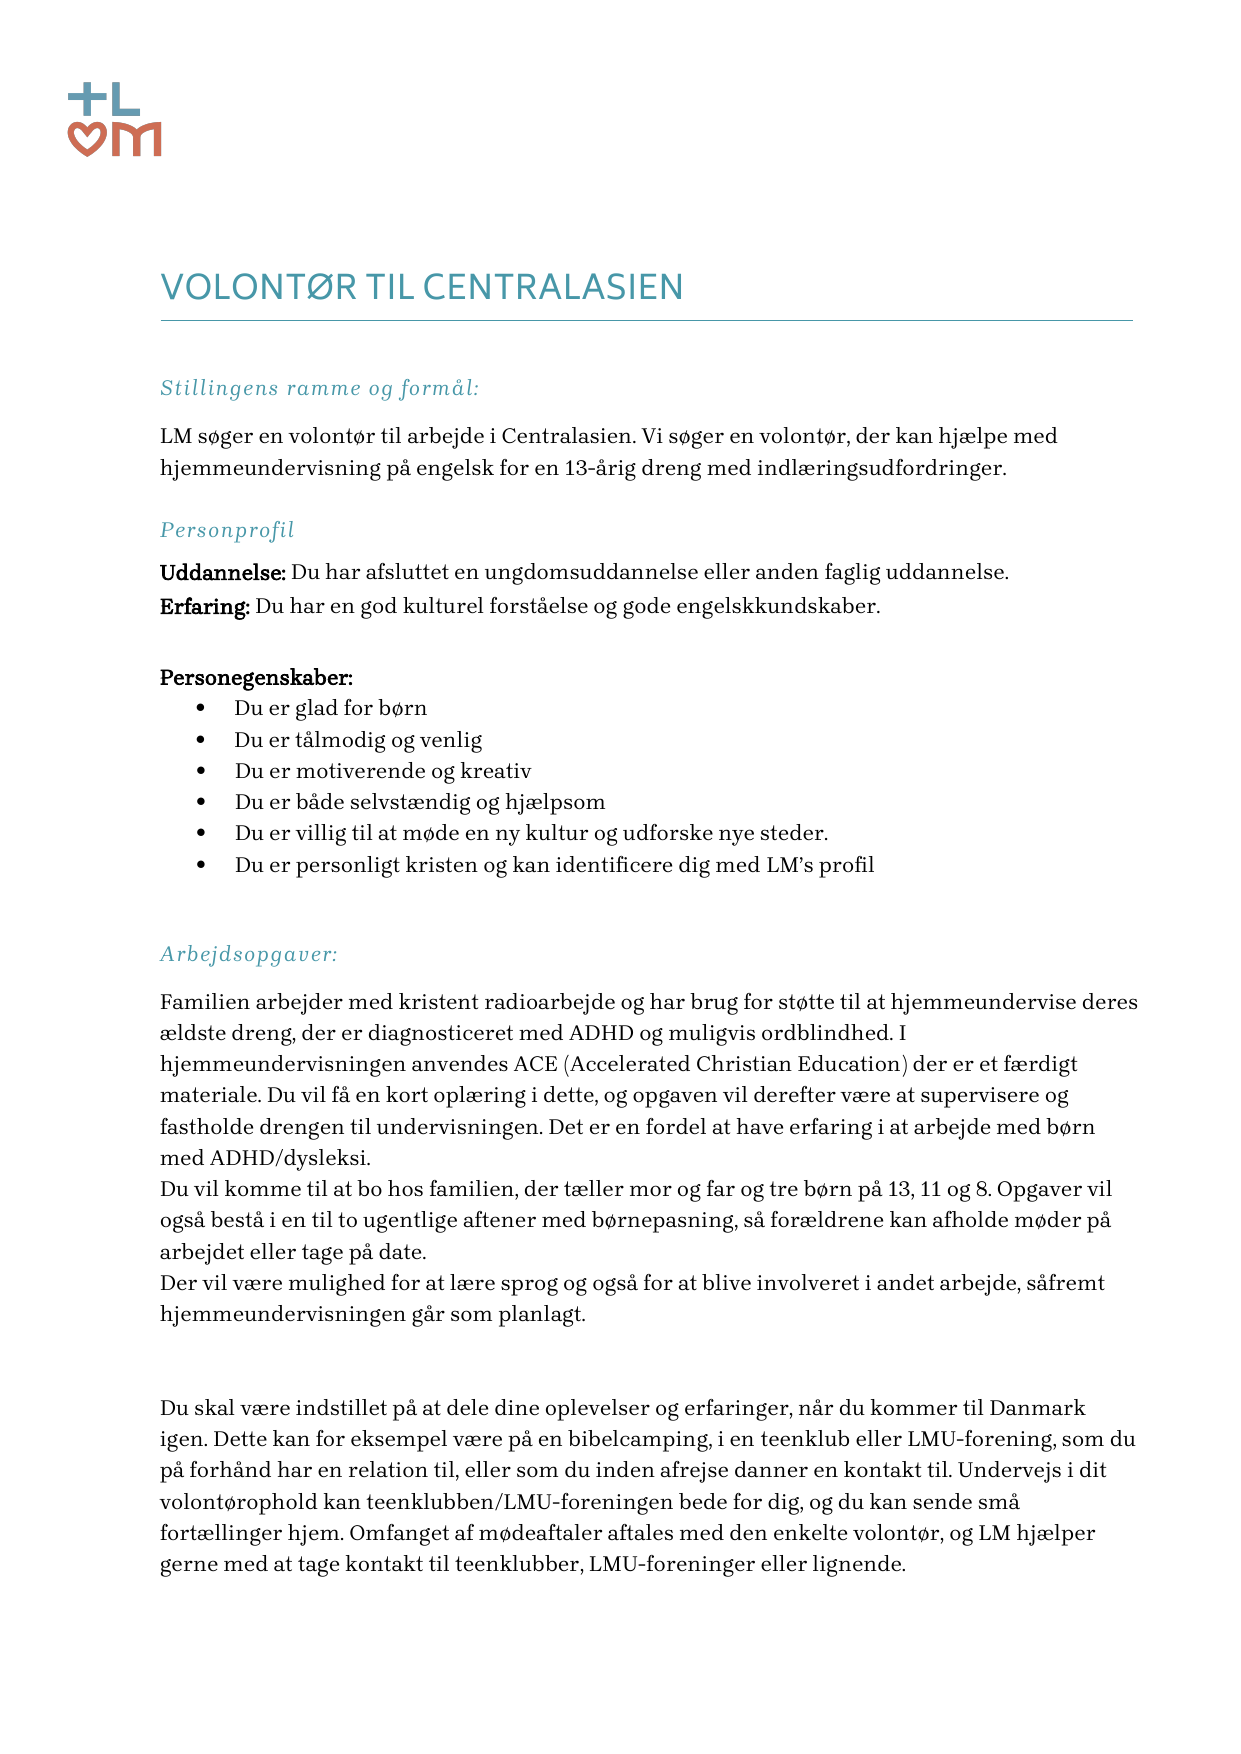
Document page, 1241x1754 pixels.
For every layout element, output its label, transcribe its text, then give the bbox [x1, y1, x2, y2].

text Du skal være indstillet på at dele dine oplevelser og erfaringer, når du kommer til Danmark igen. Dette kan for eksempel være på en bibelcamping, i en teenklub eller LMU-forening, som du på forhånd har en relation til, eller som du inden afrejse danner en kontakt til. Undervejs i dit volontørophold kan teenklubben/LMU-foreningen bede for dig, og du kan sende små fortællinger hjem. Omfanget af mødeaftaler aftales med den enkelte volontør, og LM hjælper gerne med at tage kontakt til teenklubber, LMU-foreninger eller lignende. [159, 1358, 1140, 1577]
text Du vil komme til at bo hos familien, der tæller mor og far og tre børn på 13, 11 og 8. Opgaver vil også bestå i en til to ugentlige aftener med børnepasning, så forældrene kan afholde møder på arbejdet eller tage på date. [159, 1171, 1140, 1264]
list Du er glad for børn [197, 690, 1140, 721]
list Du er personligt kristen og kan identificere dig med LM’s profil [197, 846, 1140, 877]
list Du er motiverende og kreativ [197, 752, 1140, 784]
subtitle Personprofil [159, 512, 1140, 543]
list Du er villig til at møde en ny kultur og udforske nye steder. [197, 815, 1140, 846]
text Erfaring: Du har en god kulturel forståelse og gode engelskkundskaber. [159, 593, 1140, 619]
text Personegenskaber: [159, 659, 1140, 690]
list Du er tålmodig og venlig [197, 721, 1140, 752]
text LM søger en volontør til arbejde i Centralasien. Vi søger en volontør, der kan hjælpe med hjemmeundervisning på engelsk for en 13-årig dreng med indlæringsudfordringer. [159, 418, 1140, 480]
subtitle Volontør til centralasien [159, 266, 1140, 307]
subtitle Stillingens ramme og formål: [159, 370, 1140, 401]
list Du er både selvstændig og hjælpsom [197, 784, 1140, 815]
text Der vil være mulighed for at lære sprog og også for at blive involveret i andet arbejde, såfremt hjemmeundervisningen går som planlagt. [159, 1264, 1140, 1327]
subtitle Arbejdsopgaver: [159, 935, 1140, 967]
text Familien arbejder med kristent radioarbejde og har brug for støtte til at hjemmeundervise deres ældste dreng, der er diagnosticeret med ADHD og muligvis ordblindhed. I hjemmeundervisningen anvendes ACE (Accelerated Christian Education) der er et færdigt materiale. Du vil få en kort oplæring i dette, og opgaven vil derefter være at supervisere og fastholde drengen til undervisningen. Det er en fordel at have erfaring i at arbejde med børn med ADHD/dysleksi. [159, 983, 1140, 1171]
picture [64, 79, 165, 160]
text Uddannelse: Du har afsluttet en ungdomsuddannelse eller anden faglig uddannelse. [159, 559, 1140, 585]
